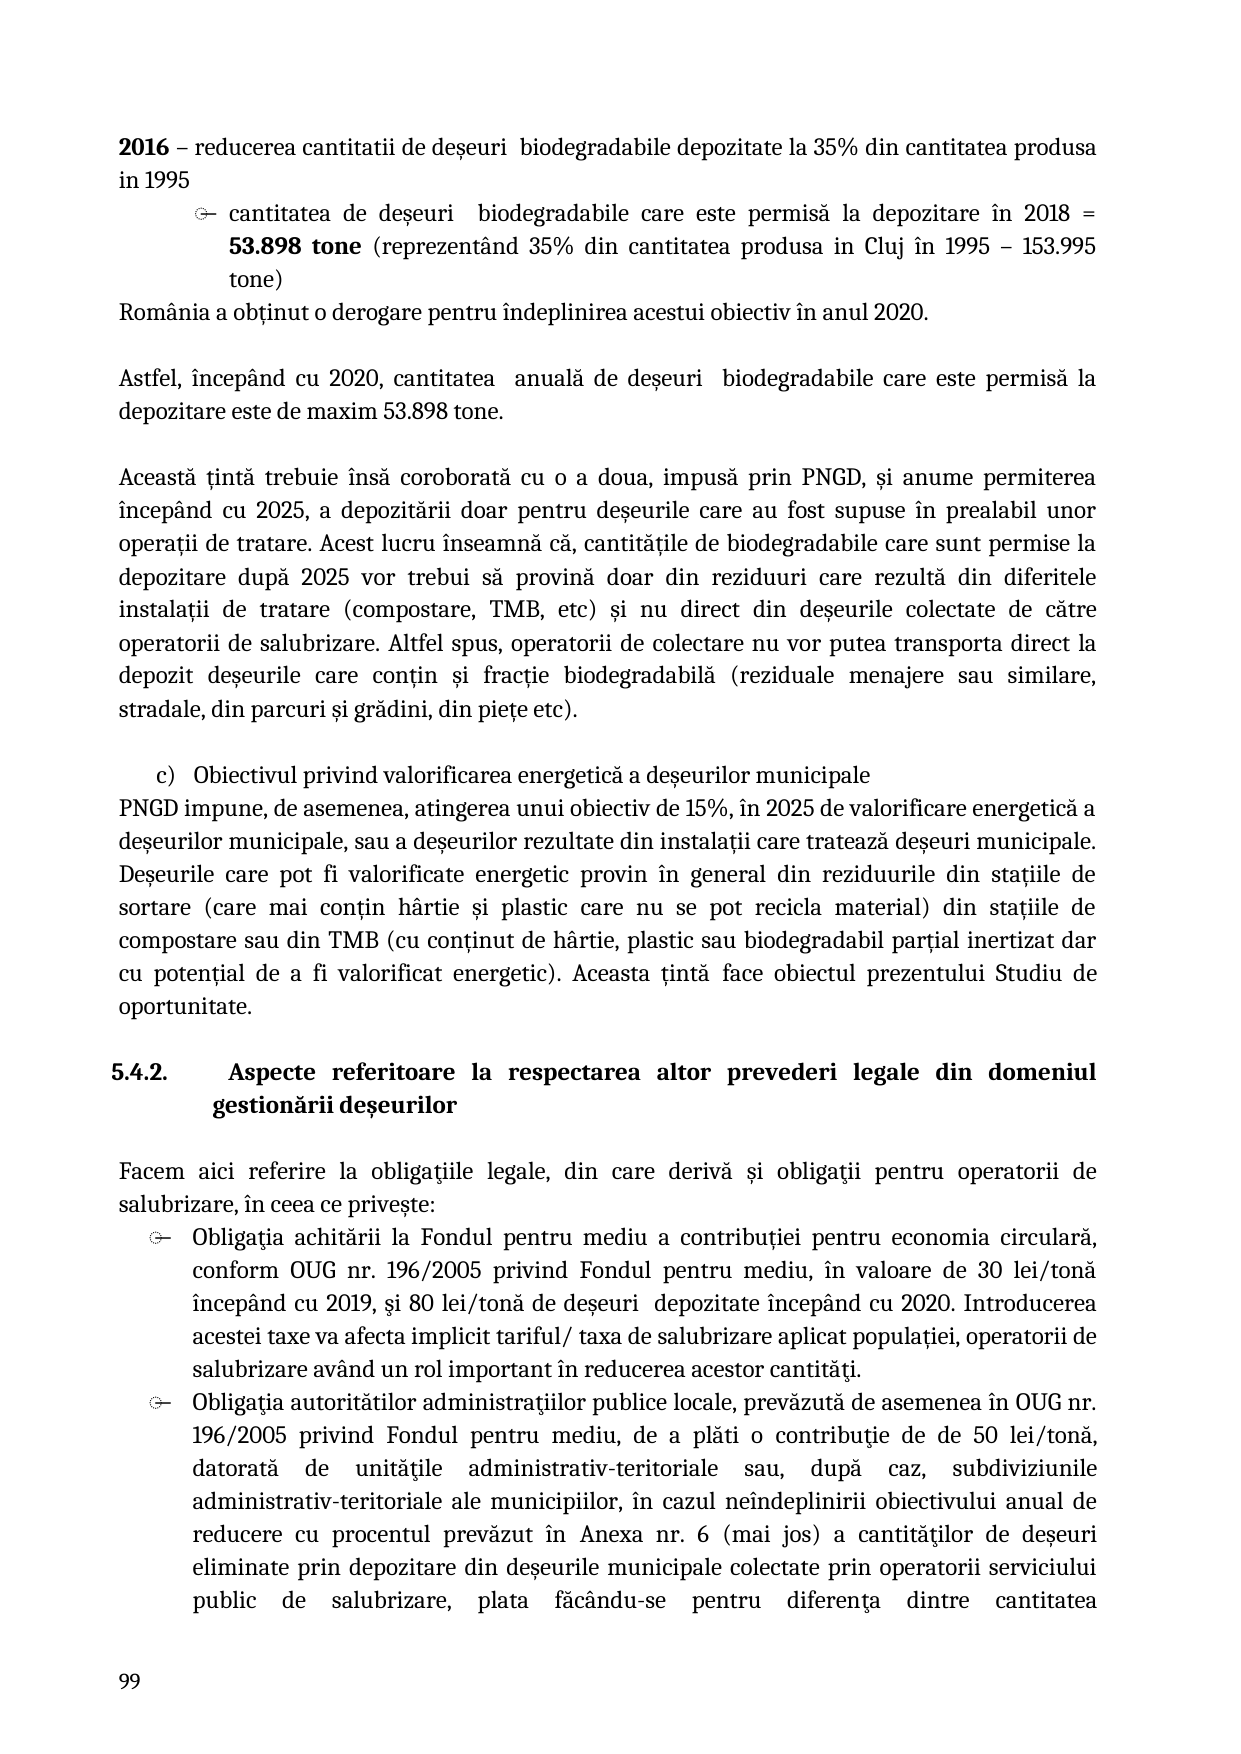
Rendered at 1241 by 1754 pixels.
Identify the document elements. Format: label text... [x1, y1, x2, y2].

text PNGD impune, de asemenea, atingerea unui obiectiv de 15%, în 2025 de valorificare energetică a deșeurilor municipale, sau a deșeurilor rezultate din instalații care tratează deșeuri municipale. Deșeurile care pot fi valorificate energetic provin în general din reziduurile din stațiile de sortare (care mai conțin hârtie și plastic care nu se pot recicla material) din stațiile de compostare sau din TMB (cu conținut de hârtie, plastic sau biodegradabil parțial inertizat dar cu potențial de a fi valorificat energetic). Aceasta țintă face obiectul prezentului Studiu de oportunitate. [118, 793, 1098, 1020]
text Această țintă trebuie însă coroborată cu o a doua, impusă prin PNGD, și anume permiterea începând cu 2025, a depozitării doar pentru deșeurile care au fost supuse în prealabil unor operații de tratare. Acest lucru înseamnă că, cantitățile de biodegradabile care sunt permise la depozitare după 2025 vor trebui să provină doar din reziduuri care rezultă din diferitele instalații de tratare (compostare, TMB, etc) și nu direct din deșeurile colectate de către operatorii de salubrizare. Altfel spus, operatorii de colectare nu vor putea transporta direct la depozit deșeurile care conțin și fracție biodegradabilă (reziduale menajere sau similare, stradale, din parcuri și grădini, din piețe etc). [118, 463, 1098, 723]
text România a obținut o derogare pentru îndeplinirea acestui obiectiv în anul 2020. [118, 298, 1098, 327]
text Aspecte referitoare la respectarea altor prevederi legale din domeniul gestionării deșeurilor [168, 1058, 1098, 1119]
list cantitatea de deșeuri biodegradabile care este permisă la depozitare în 2018 = 53.898 tone (reprezentând 35% din cantitatea produsa in Cluj în 1995 – 153.995 tone) [193, 199, 1098, 294]
text Astfel, începând cu 2020, cantitatea anuală de deșeuri biodegradabile care este permisă la depozitare este de maxim 53.898 tone. [118, 364, 1098, 426]
text Facem aici referire la obligaţiile legale, din care derivă şi obligaţii pentru operatorii de salubrizare, în ceea ce priveşte: [118, 1157, 1098, 1218]
list Obiectivul privind valorificarea energetică a deșeurilor municipale [156, 761, 1098, 789]
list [148, 1388, 1098, 1615]
text 2016 – reducerea cantitatii de deșeuri biodegradabile depozitate la 35% din cantitatea produsa in 1995 [118, 133, 1098, 195]
list Obligaţia achitării la Fondul pentru mediu a contribuției pentru economia circulară, conform OUG nr. 196/2005 privind Fondul pentru mediu, în valoare de 30 lei/tonă începând cu 2019, şi 80 lei/tonă de deșeuri depozitate începând cu 2020. Introducerea acestei taxe va afecta implicit tariful/ taxa de salubrizare aplicat populației, operatorii de salubrizare având un rol important în reducerea acestor cantităţi. [148, 1223, 1098, 1384]
